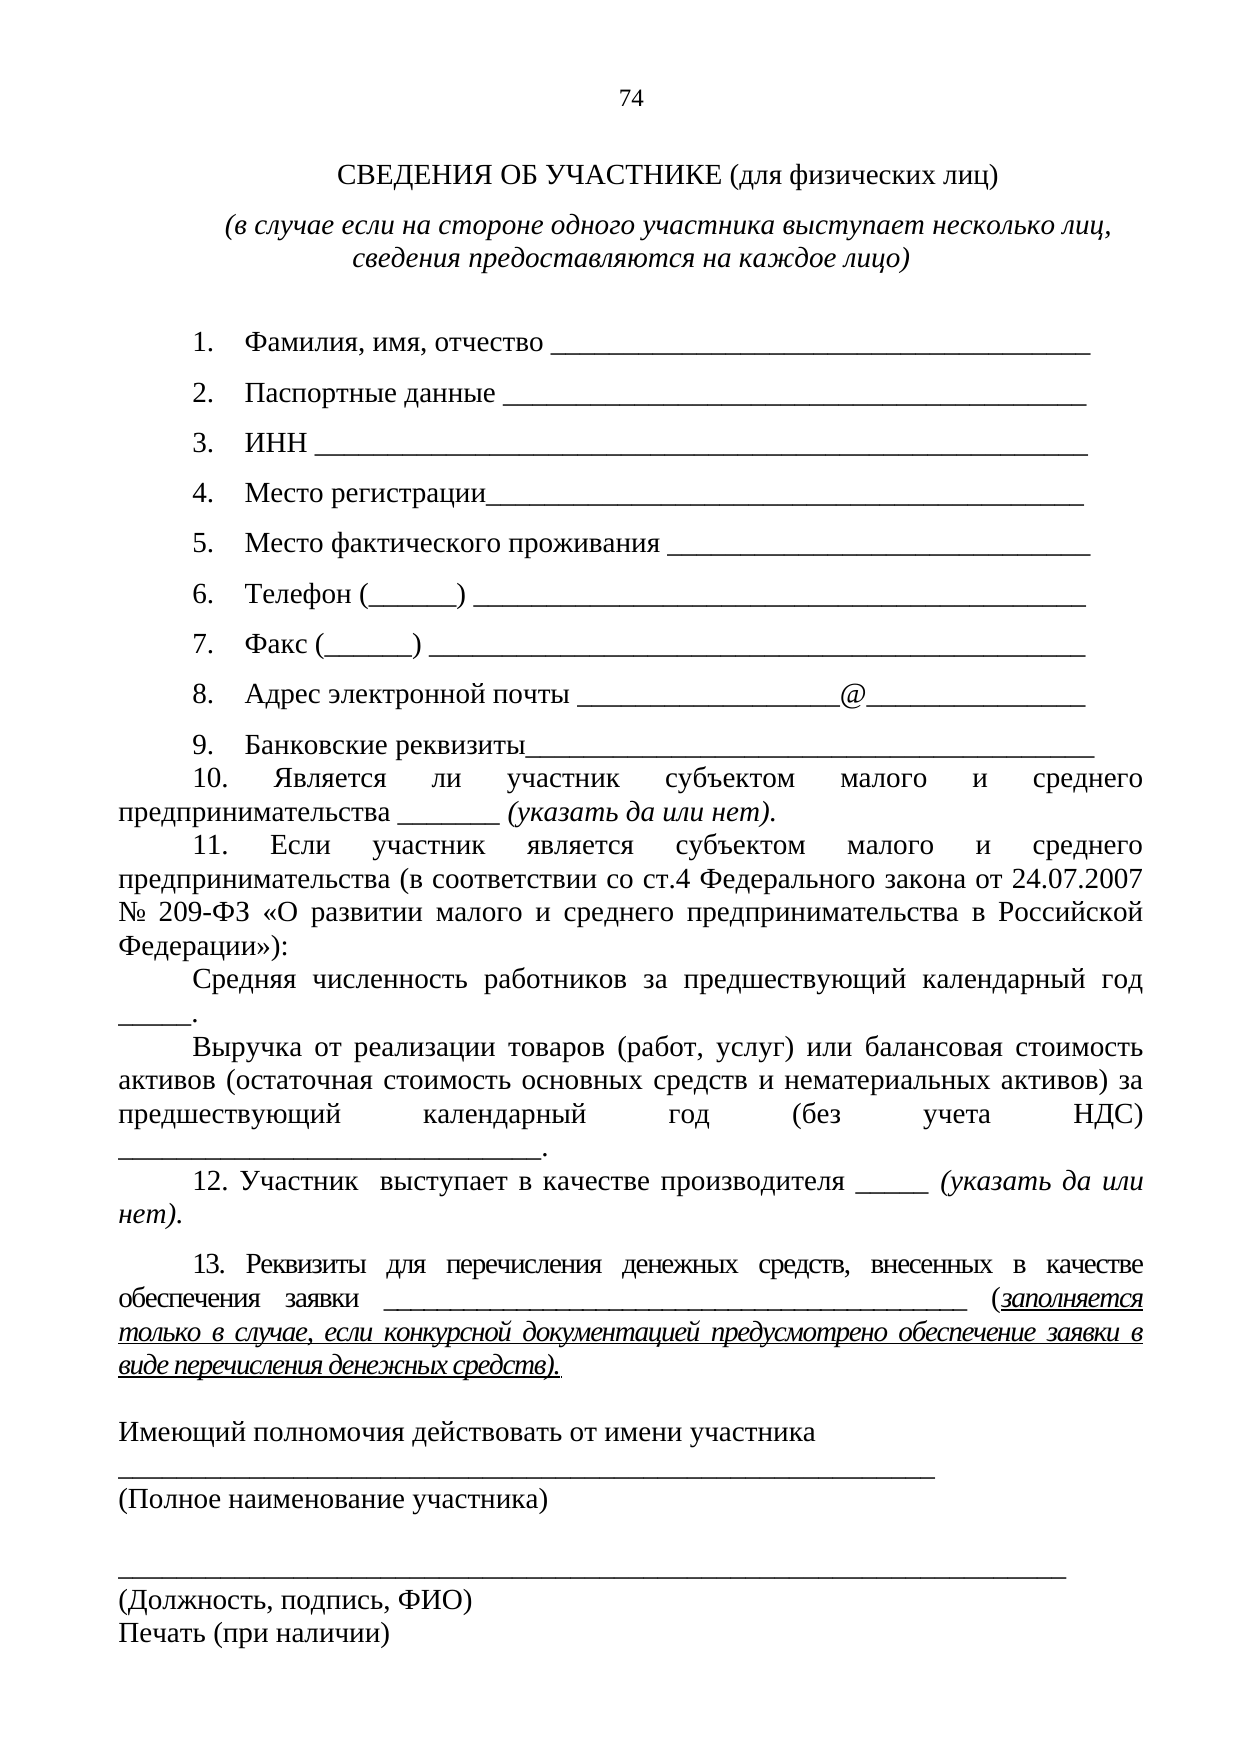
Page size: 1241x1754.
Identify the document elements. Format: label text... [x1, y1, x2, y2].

list Факс (______) _____________________________________________ [192, 626, 1144, 660]
text СВЕДЕНИЯ ОБ УЧАСТНИКЕ (для физических лиц) [118, 157, 1144, 190]
text Средняя численность работников за предшествующий календарный год _____. [118, 962, 1144, 1029]
text Выручка от реализации товаров (работ, услуг) или балансовая стоимость активов (остаточная стоимость основных средств и нематериальных активов) за предшествующий календарный год (без учета НДС) _____________________________. [118, 1029, 1144, 1163]
text 12. Участник выступает в качестве производителя _____ (указать да или нет). [118, 1163, 1144, 1230]
text (в случае если на стороне одного участника выступает несколько лиц, сведения предоставляются на каждое лицо) [118, 207, 1144, 274]
list Адрес электронной почты __________________@_______________ [192, 677, 1144, 710]
text (Должность, подпись, ФИО) [118, 1582, 1144, 1616]
text 13. Реквизиты для перечисления денежных средств, внесенных в качестве обеспечения заявки ____________________________________________ (заполняется только в случае, если конкурсной документацией предусмотрено обеспечение заявки в виде перечисления денежных средств). [118, 1247, 1144, 1381]
text 10. Является ли участник субъектом малого и среднего предпринимательства _______ (указать да или нет). [118, 760, 1144, 827]
list Место регистрации_________________________________________ [192, 475, 1144, 509]
list ИНН _____________________________________________________ [192, 425, 1144, 458]
text (Полное наименование участника) [118, 1481, 1144, 1515]
list Фамилия, имя, отчество _____________________________________ [192, 324, 1144, 358]
text Имеющий полномочия действовать от имени участника ________________________________________________________ [118, 1414, 1144, 1481]
text Печать (при наличии) [118, 1616, 1144, 1649]
list Паспортные данные ________________________________________ [192, 375, 1144, 408]
text 11. Если участник является субъектом малого и среднего предпринимательства (в соответствии со ст.4 Федерального закона от 24.07.2007 № 209-ФЗ «О развитии малого и среднего предпринимательства в Российской Федерации»): [118, 827, 1144, 962]
text _________________________________________________________________ [118, 1548, 1144, 1582]
list Телефон (______) __________________________________________ [192, 576, 1144, 609]
list Банковские реквизиты_______________________________________ [192, 727, 1144, 760]
list Место фактического проживания _____________________________ [192, 526, 1144, 559]
